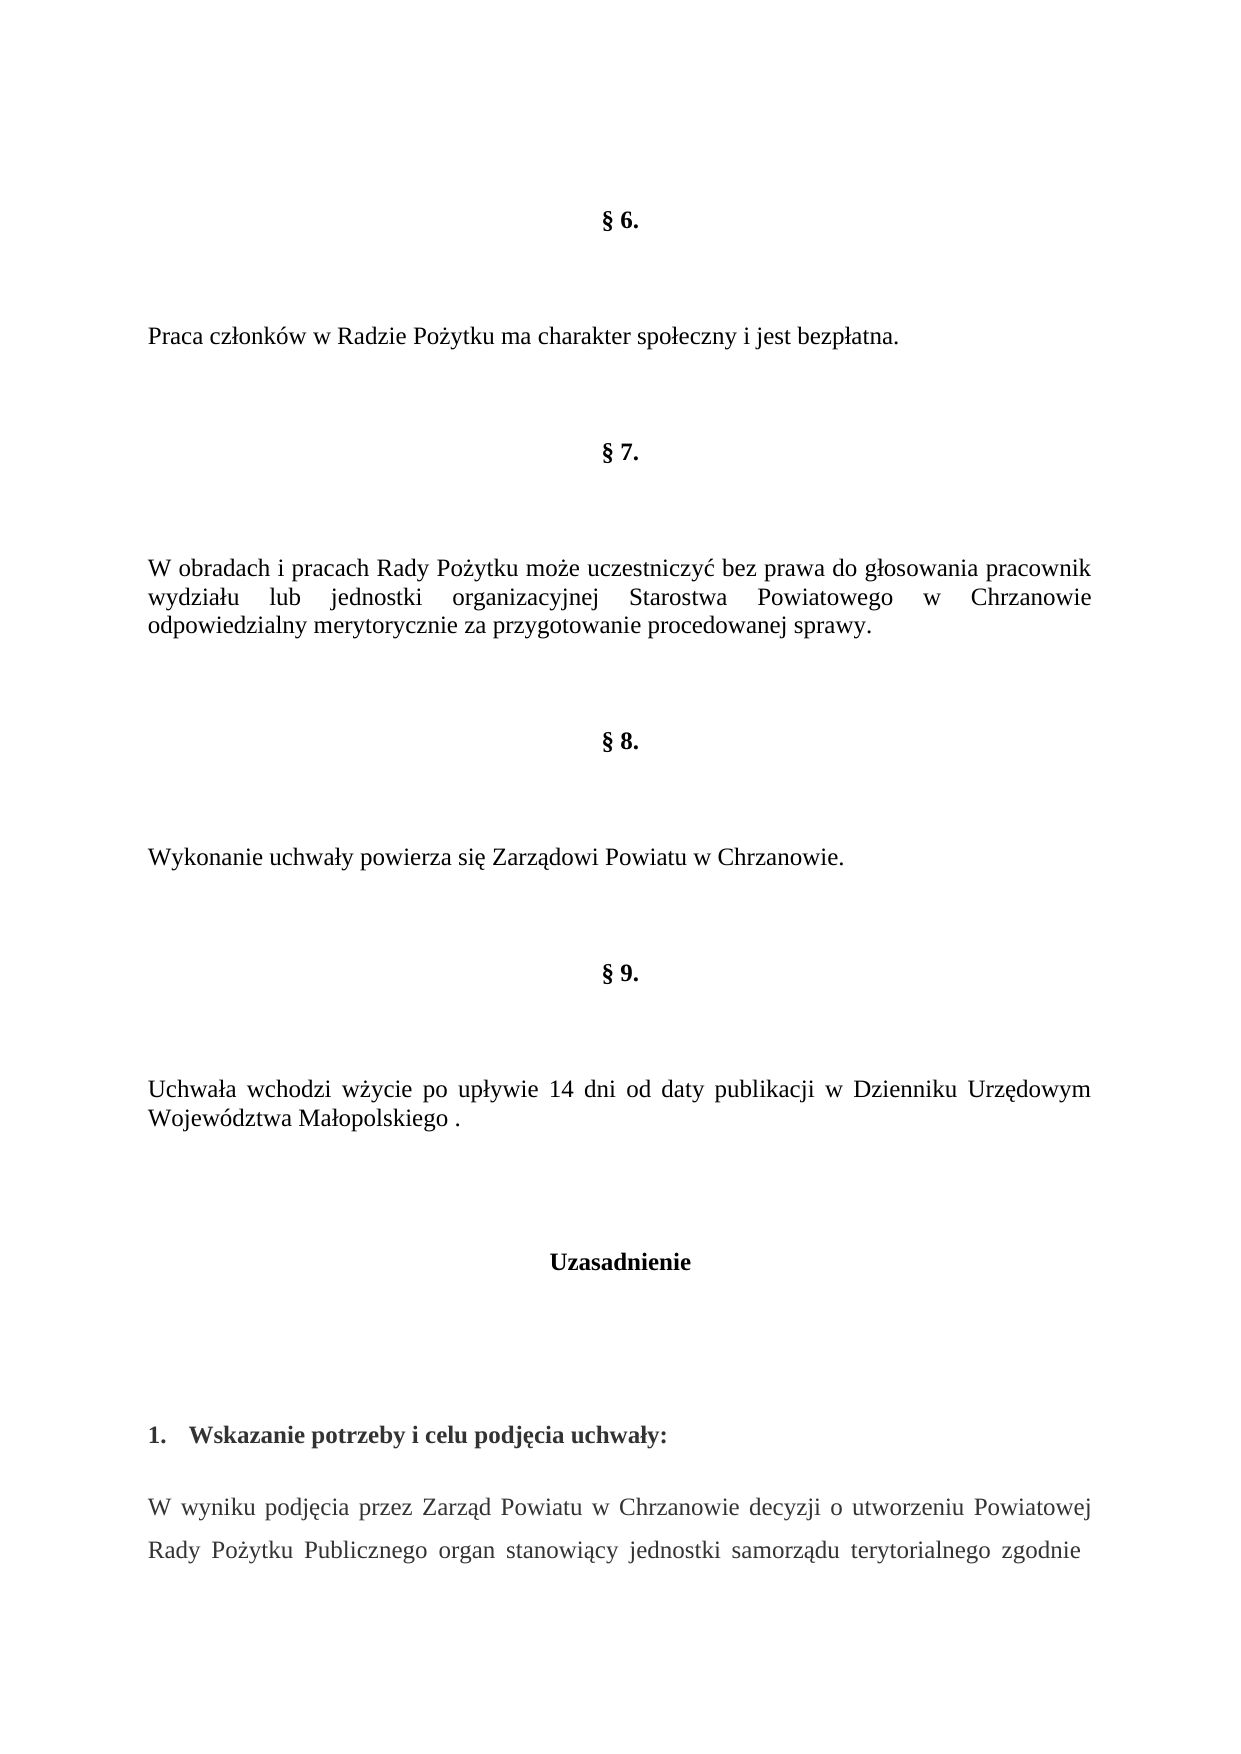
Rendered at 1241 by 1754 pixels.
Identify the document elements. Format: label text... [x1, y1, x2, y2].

text § 7. [148, 437, 1093, 466]
text 1. Wskazanie potrzeby i celu podjęcia uchwały: [148, 1420, 1093, 1448]
text Uchwała wchodzi wżycie po upływie 14 dni od daty publikacji w Dzienniku Urzędowym Województwa Małopolskiego . [148, 1074, 1093, 1131]
text Wykonanie uchwały powierza się Zarządowi Powiatu w Chrzanowie. [148, 842, 1093, 871]
text W obradach i pracach Rady Pożytku może uczestniczyć bez prawa do głosowania pracownik wydziału lub jednostki organizacyjnej Starostwa Powiatowego w Chrzanowie odpowiedzialny merytorycznie za przygotowanie procedowanej sprawy. [148, 553, 1093, 639]
text Uzasadnienie [148, 1247, 1093, 1276]
text § 8. [148, 726, 1093, 755]
text § 9. [148, 958, 1093, 987]
text § 6. [148, 206, 1093, 234]
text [148, 1492, 1093, 1564]
text Praca członków w Radzie Pożytku ma charakter społeczny i jest bezpłatna. [148, 321, 1093, 350]
